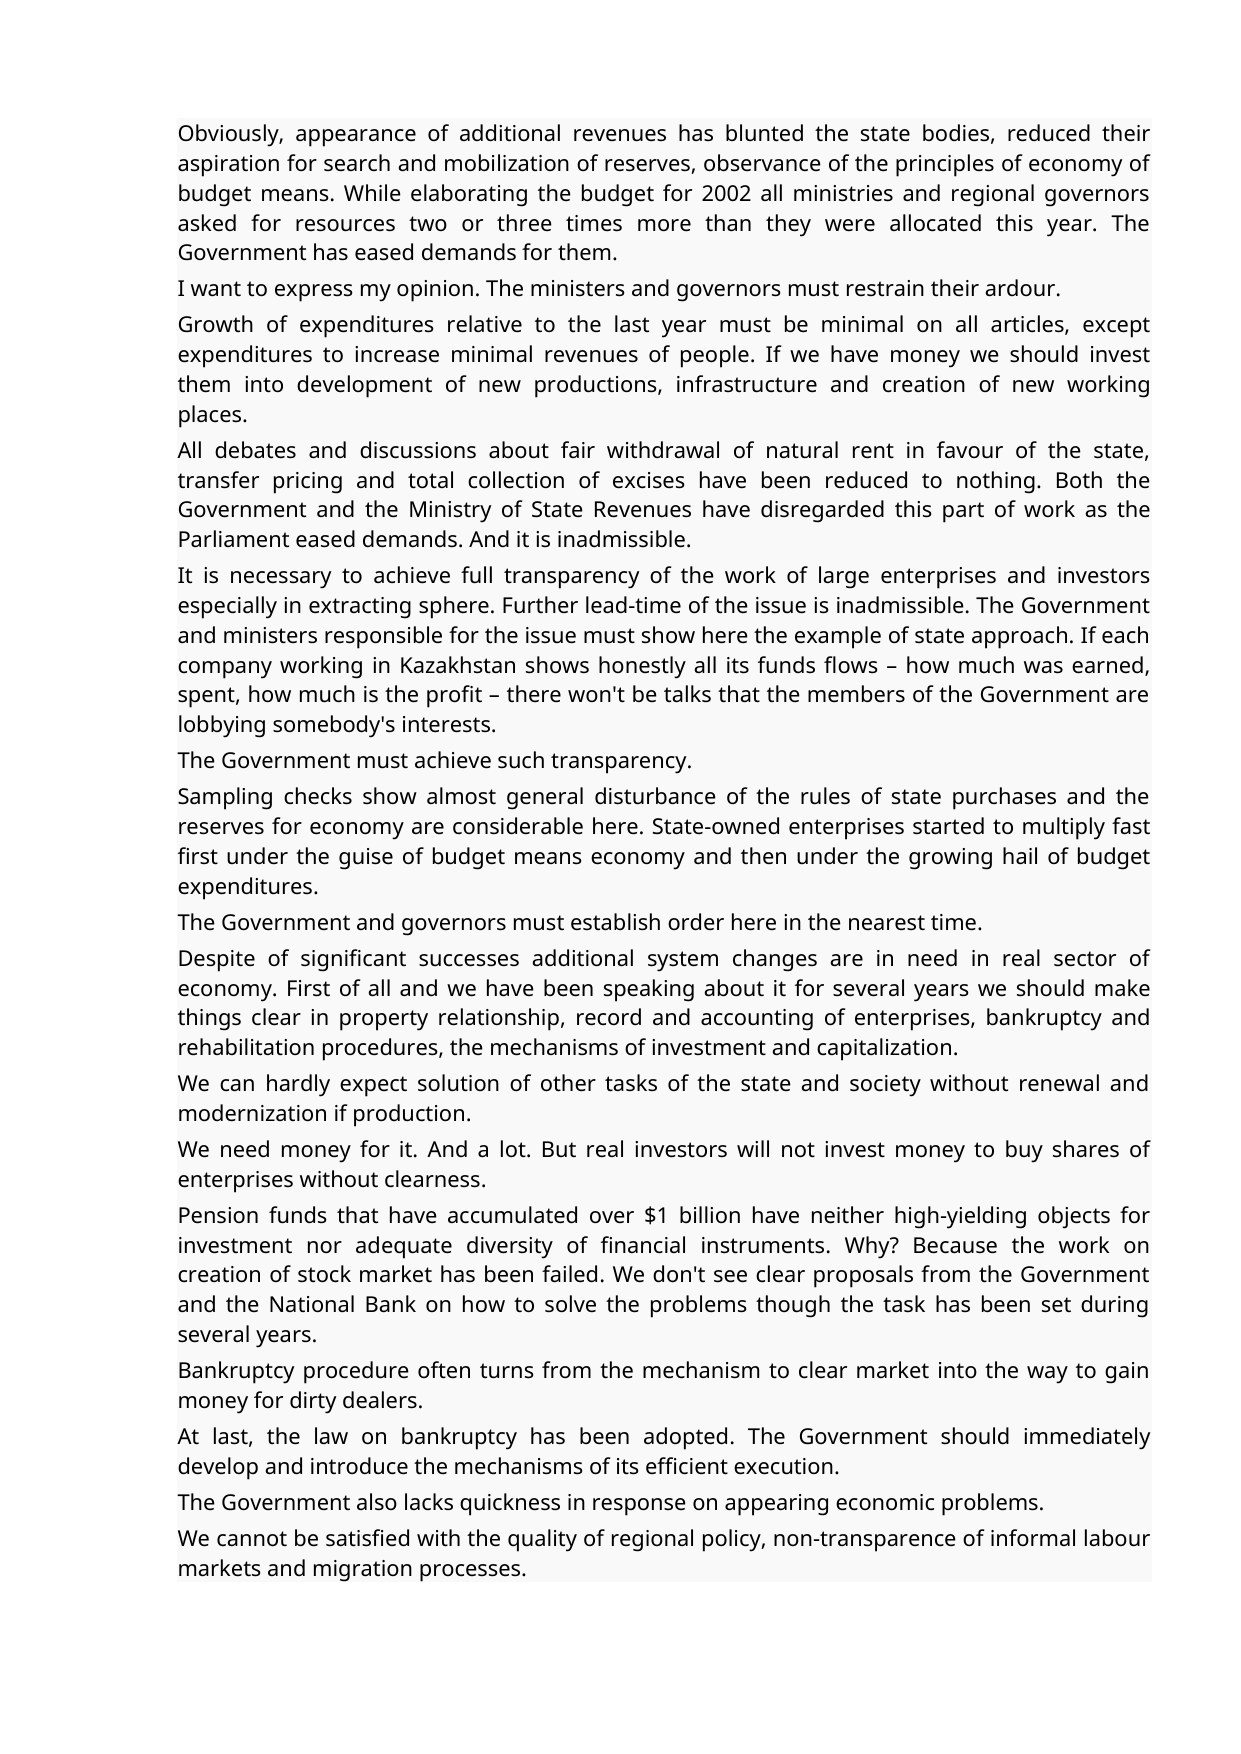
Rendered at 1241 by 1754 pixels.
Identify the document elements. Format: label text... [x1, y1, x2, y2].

text Pension funds that have accumulated over $1 billion have neither high-yielding objects for investment nor adequate diversity of financial instruments. Why? Because the work on creation of stock market has been failed. We don't see clear proposals from the Government and the National Bank on how to solve the problems though the task has been set during several years. [177, 1200, 1152, 1349]
text It is necessary to achieve full transparency of the work of large enterprises and investors especially in extracting sphere. Further lead-time of the issue is inadmissible. The Government and ministers responsible for the issue must show here the example of state approach. If each company working in Kazakhstan shows honestly all its funds flows – how much was earned, spent, how much is the profit – there won't be talks that the members of the Government are lobbying somebody's interests. [177, 560, 1152, 739]
text Obviously, appearance of additional revenues has blunted the state bodies, reduced their aspiration for search and mobilization of reserves, observance of the principles of economy of budget means. While elaborating the budget for 2002 all ministries and regional governors asked for resources two or three times more than they were allocated this year. The Government has eased demands for them. [177, 118, 1152, 267]
text At last, the law on bankruptcy has been adopted. The Government should immediately develop and introduce the mechanisms of its efficient execution. [177, 1421, 1152, 1480]
text The Government also lacks quickness in response on appearing economic problems. [177, 1487, 1152, 1516]
text We can hardly expect solution of other tasks of the state and society without renewal and modernization if production. [177, 1068, 1152, 1128]
text All debates and discussions about fair withdrawal of natural rent in favour of the state, transfer pricing and total collection of excises have been reduced to nothing. Both the Government and the Ministry of State Revenues have disregarded this part of work as the Parliament eased demands. And it is inadmissible. [177, 435, 1152, 554]
text I want to express my opinion. The ministers and governors must restrain their ardour. [177, 273, 1152, 303]
text The Government must achieve such transparency. [177, 745, 1152, 775]
text The Government and governors must establish order here in the nearest time. [177, 907, 1152, 936]
text We cannot be satisfied with the quality of regional policy, non-transparence of informal labour markets and migration processes. [177, 1523, 1152, 1582]
text Sampling checks show almost general disturbance of the rules of state purchases and the reserves for economy are considerable here. State-owned enterprises started to multiply fast first under the guise of budget means economy and then under the growing hail of budget expenditures. [177, 781, 1152, 900]
text Growth of expenditures relative to the last year must be minimal on all articles, except expenditures to increase minimal revenues of people. If we have money we should invest them into development of new productions, infrastructure and creation of new working places. [177, 309, 1152, 428]
text We need money for it. And a lot. But real investors will not invest money to buy shares of enterprises without clearness. [177, 1134, 1152, 1193]
text Despite of significant successes additional system changes are in need in real sector of economy. First of all and we have been speaking about it for several years we should make things clear in property relationship, record and accounting of enterprises, bankruptcy and rehabilitation procedures, the mechanisms of investment and capitalization. [177, 943, 1152, 1062]
text Bankruptcy procedure often turns from the mechanism to clear market into the way to gain money for dirty dealers. [177, 1355, 1152, 1414]
